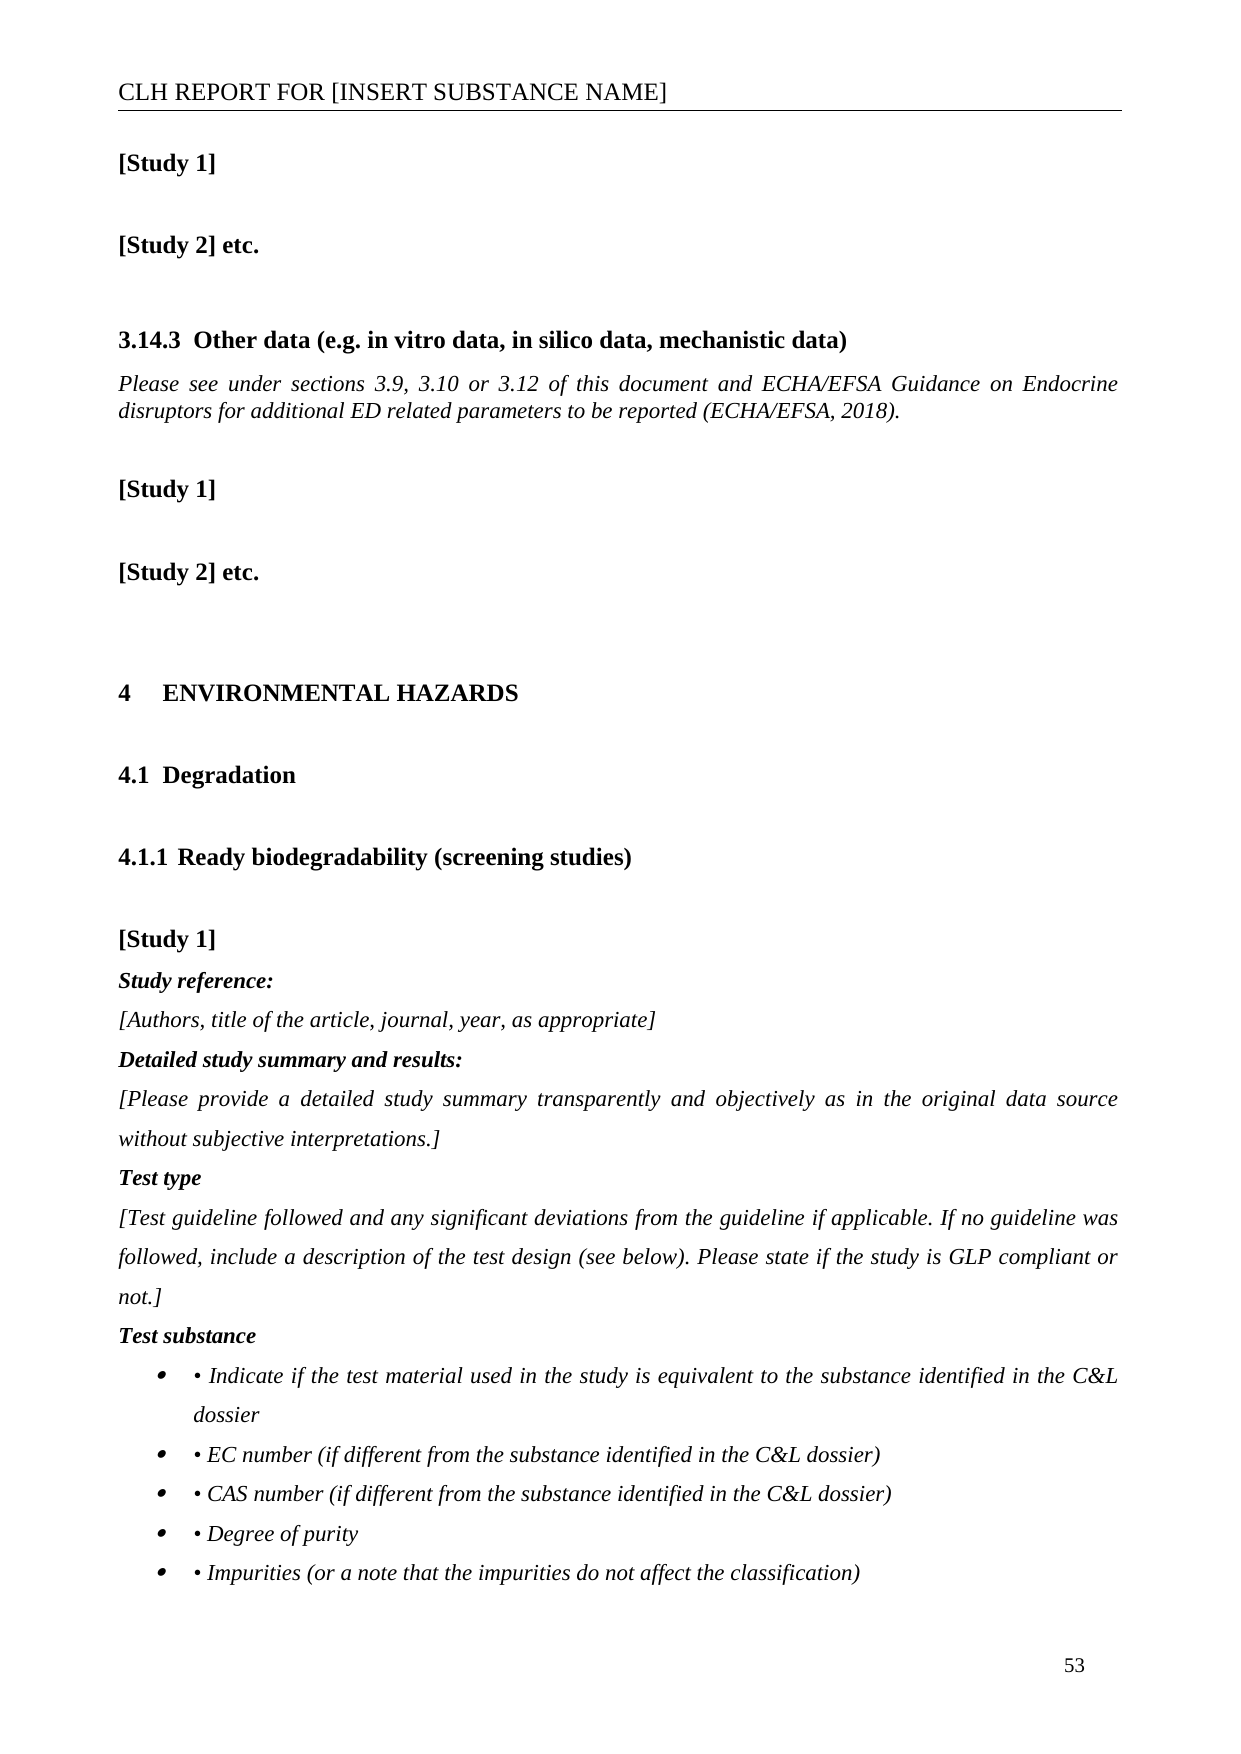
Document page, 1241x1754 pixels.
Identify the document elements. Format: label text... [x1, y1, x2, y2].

list • Degree of purity [156, 1519, 1122, 1546]
text [Test guideline followed and any significant deviations from the guideline if applicable. If no guideline was followed, include a description of the test design (see below). Please state if the study is GLP compliant or not.] [118, 1204, 1122, 1309]
text [Study 2] etc. [118, 557, 1122, 586]
text [Study 1] [118, 148, 1122, 176]
text [Study 2] etc. [118, 230, 1122, 259]
list • CAS number (if different from the substance identified in the C&L dossier) [156, 1480, 1122, 1506]
subtitle Ready biodegradability (screening studies) [118, 842, 1122, 871]
text [Study 1] [118, 474, 1122, 503]
text Study reference: [118, 967, 1122, 993]
text [Study 1] [118, 924, 1122, 952]
text [Authors, title of the article, journal, year, as appropriate] [118, 1006, 1122, 1033]
list • Indicate if the test material used in the study is equivalent to the substance identified in the C&L dossier [156, 1362, 1122, 1427]
text [Please provide a detailed study summary transparently and objectively as in the original data source without subjective interpretations.] [118, 1085, 1122, 1151]
text Test substance [118, 1322, 1122, 1348]
subtitle Degradation [118, 760, 1122, 788]
subtitle ENVIRONMENTAL HAZARDS [118, 678, 1122, 707]
text Detailed study summary and results: [118, 1046, 1122, 1072]
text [118, 370, 1122, 423]
list • EC number (if different from the substance identified in the C&L dossier) [156, 1441, 1122, 1467]
subtitle Other data (e.g. in vitro data, in silico data, mechanistic data) [118, 325, 1122, 353]
list • Impurities (or a note that the impurities do not affect the classification) [156, 1559, 1122, 1585]
text Test type [118, 1164, 1122, 1191]
